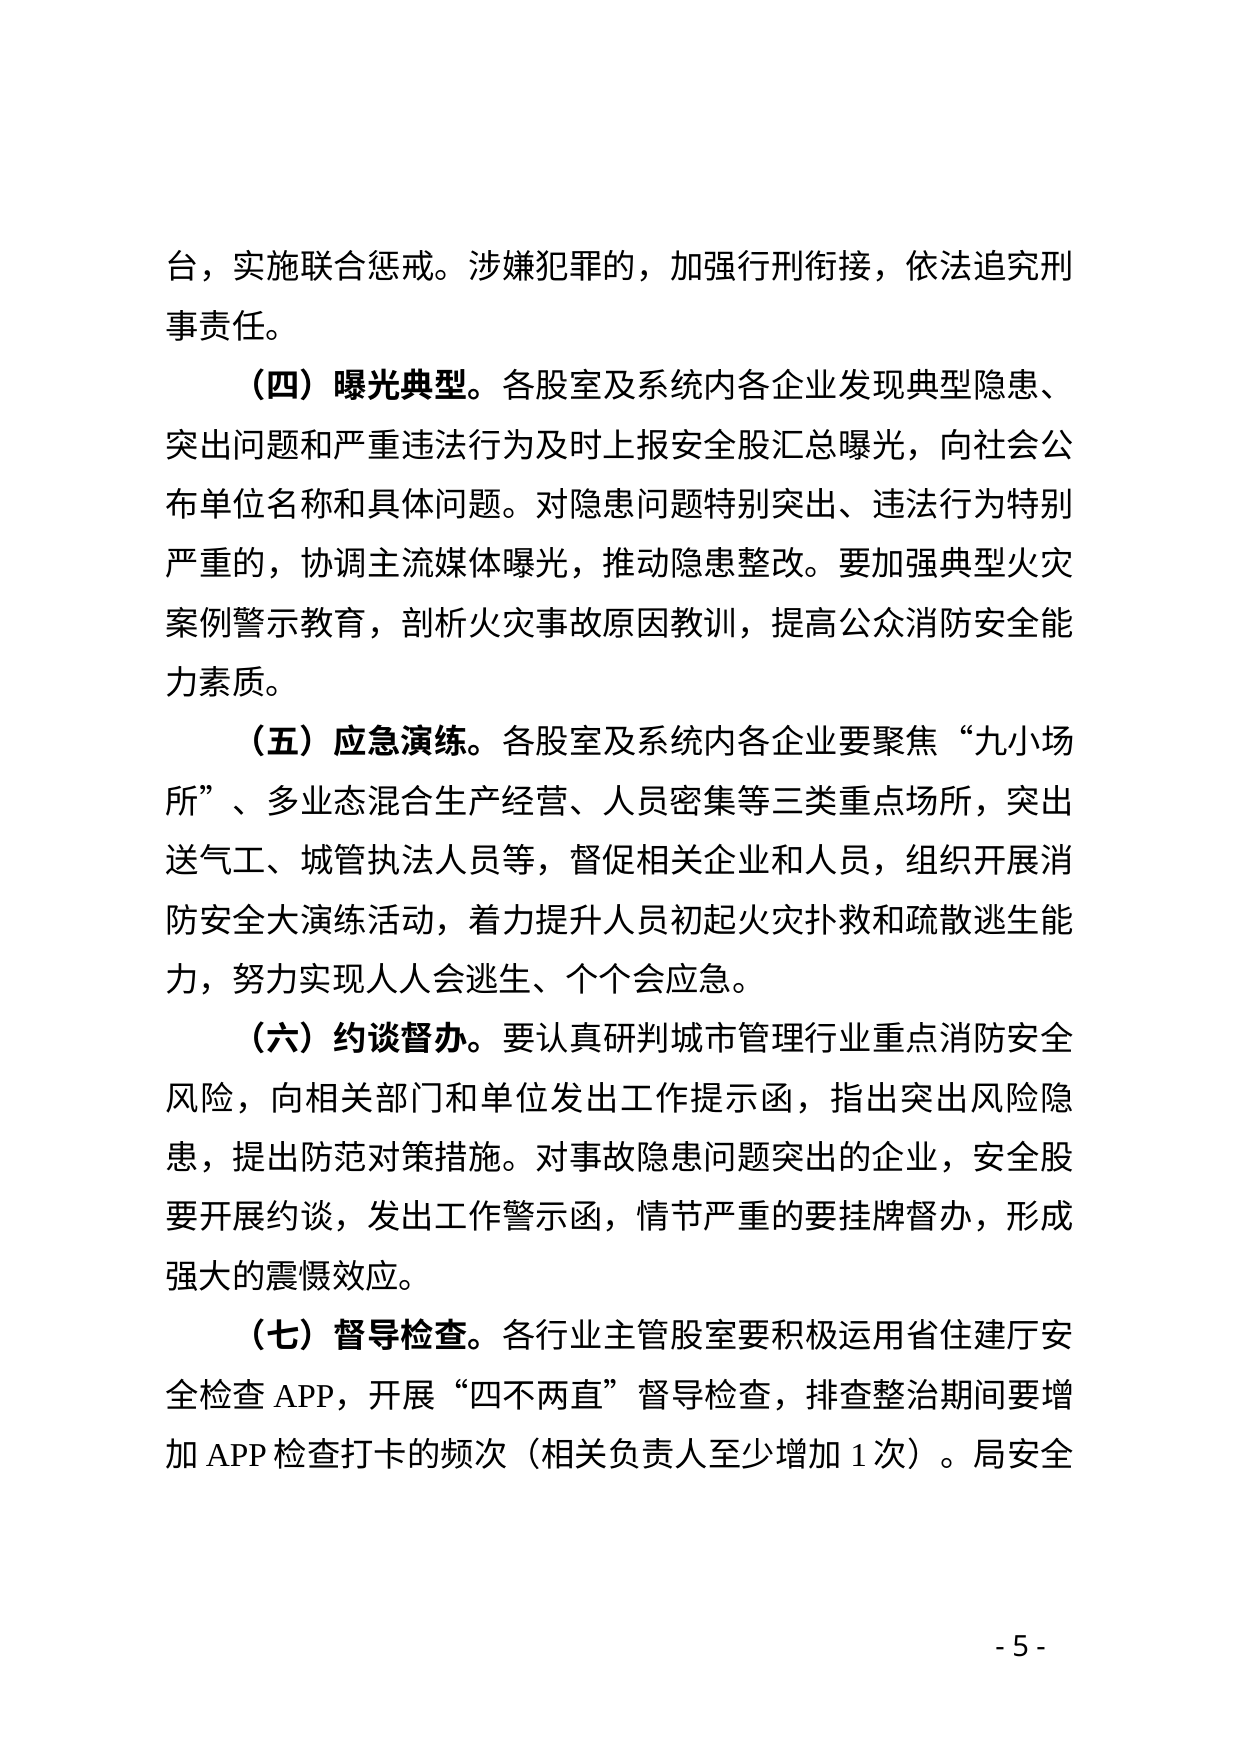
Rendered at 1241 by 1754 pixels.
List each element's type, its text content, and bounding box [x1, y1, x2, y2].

text （六）约谈督办。要认真研判城市管理行业重点消防安全风险，向相关部门和单位发出工作提示函，指出突出风险隐患，提出防范对策措施。对事故隐患问题突出的企业，安全股要开展约谈，发出工作警示函，情节严重的要挂牌督办，形成强大的震慑效应。 [165, 1003, 1075, 1300]
text （四）曝光典型。各股室及系统内各企业发现典型隐患、突出问题和严重违法行为及时上报安全股汇总曝光，向社会公布单位名称和具体问题。对隐患问题特别突出、违法行为特别严重的，协调主流媒体曝光，推动隐患整改。要加强典型火灾案例警示教育，剖析火灾事故原因教训，提高公众消防安全能力素质。 [165, 350, 1075, 706]
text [165, 231, 1075, 350]
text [165, 1300, 1075, 1478]
text （五）应急演练。各股室及系统内各企业要聚焦“九小场所”、多业态混合生产经营、人员密集等三类重点场所，突出送气工、城管执法人员等，督促相关企业和人员，组织开展消防安全大演练活动，着力提升人员初起火灾扑救和疏散逃生能力，努力实现人人会逃生、个个会应急。 [165, 706, 1075, 1003]
